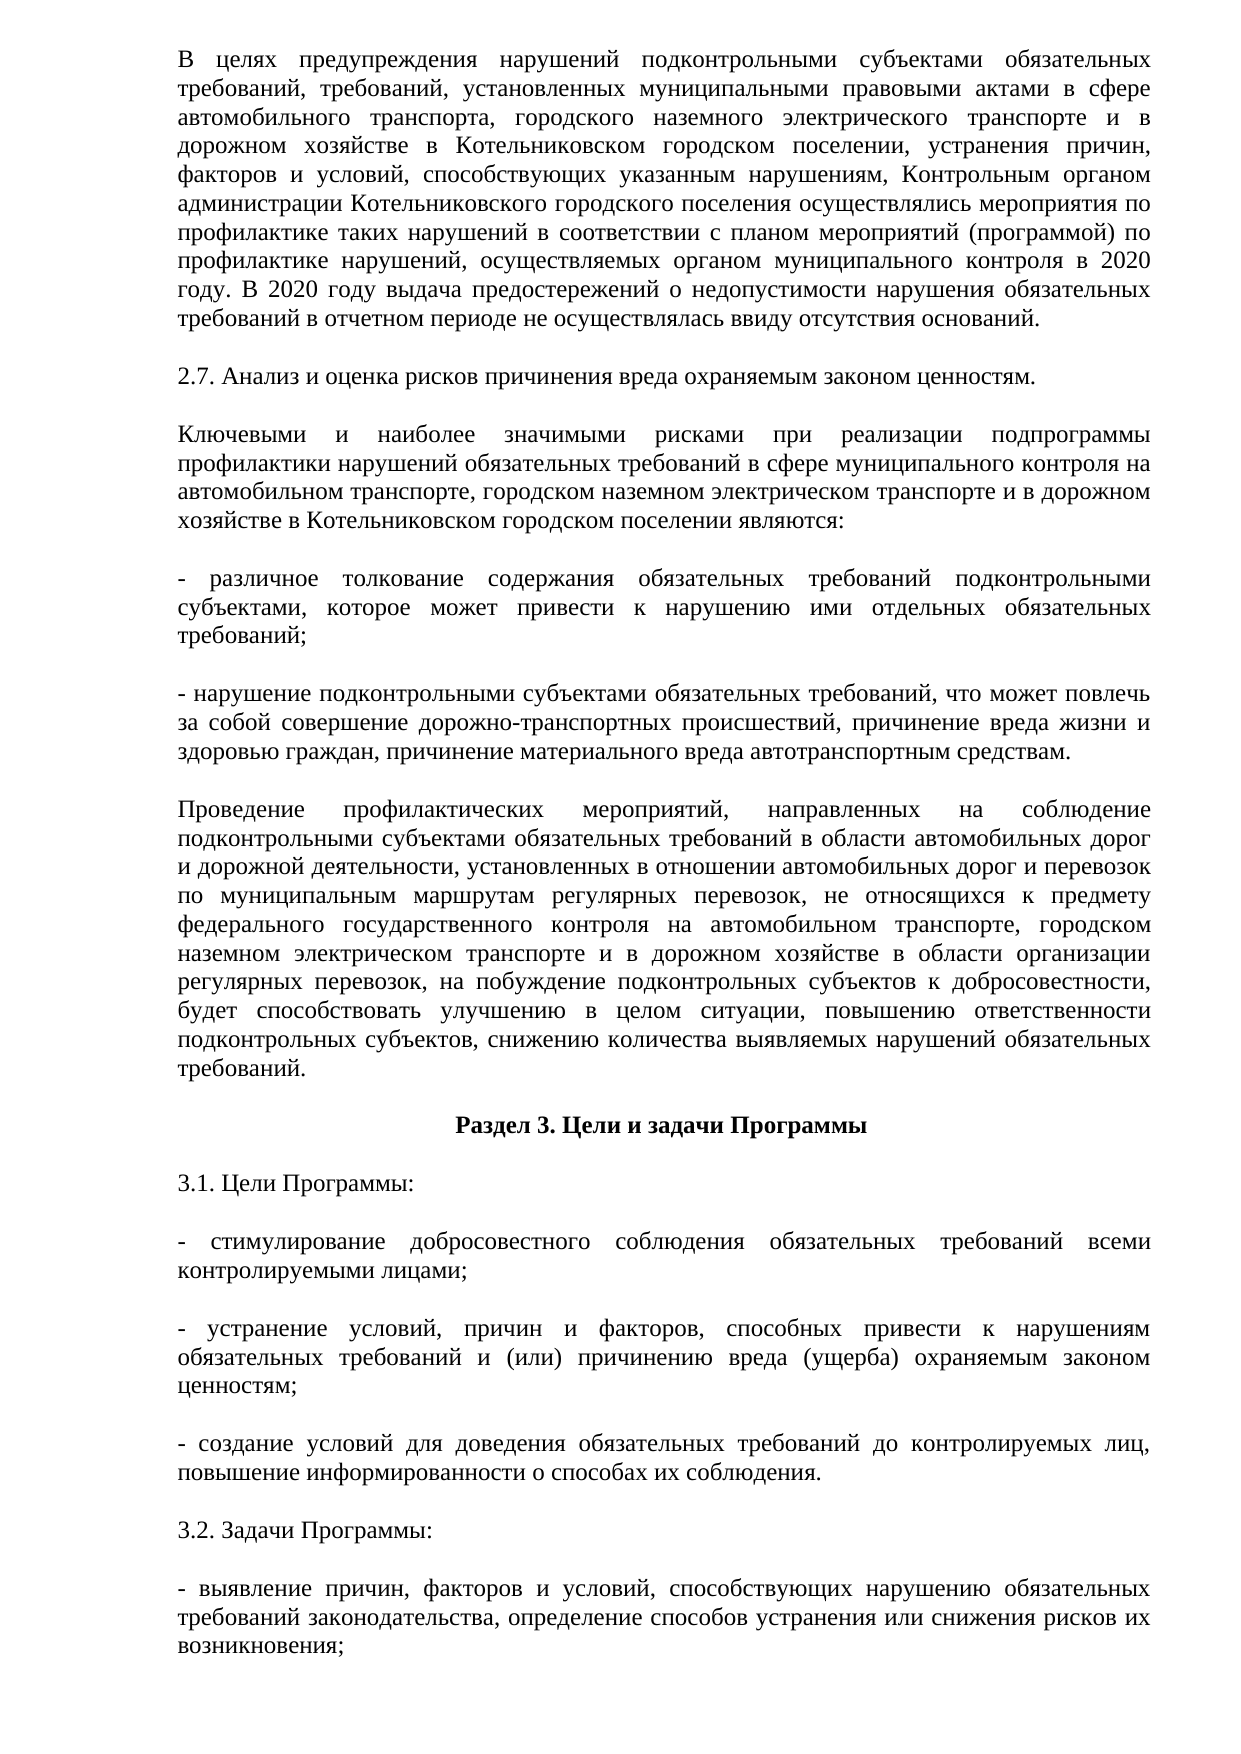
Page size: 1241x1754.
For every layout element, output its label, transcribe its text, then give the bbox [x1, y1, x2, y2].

text - стимулирование добросовестного соблюдения обязательных требований всеми контролируемыми лицами; [177, 1226, 1152, 1284]
text 2.7. Анализ и оценка рисков причинения вреда охраняемым законом ценностям. [177, 361, 1152, 390]
text Ключевыми и наиболее значимыми рисками при реализации подпрограммы профилактики нарушений обязательных требований в сфере муниципального контроля на автомобильном транспорте, городском наземном электрическом транспорте и в дорожном хозяйстве в Котельниковском городском поселении являются: [177, 419, 1152, 534]
text 3.1. Цели Программы: [177, 1168, 1152, 1197]
text Раздел 3. Цели и задачи Программы [177, 1111, 1152, 1139]
text 3.2. Задачи Программы: [177, 1515, 1152, 1544]
text - создание условий для доведения обязательных требований до контролируемых лиц, повышение информированности о способах их соблюдения. [177, 1428, 1152, 1486]
text - выявление причин, факторов и условий, способствующих нарушению обязательных требований законодательства, определение способов устранения или снижения рисков их возникновения; [177, 1573, 1152, 1659]
text - нарушение подконтрольными субъектами обязательных требований, что может повлечь за собой совершение дорожно-транспортных происшествий, причинение вреда жизни и здоровью граждан, причинение материального вреда автотранспортным средствам. [177, 678, 1152, 765]
text В целях предупреждения нарушений подконтрольными субъектами обязательных требований, требований, установленных муниципальными правовыми актами в сфере автомобильного транспорта, городского наземного электрического транспорте и в дорожном хозяйстве в Котельниковском городском поселении, устранения причин, факторов и условий, способствующих указанным нарушениям, Контрольным органом администрации Котельниковского городского поселения осуществлялись мероприятия по профилактике таких нарушений в соответствии с планом мероприятий (программой) по профилактике нарушений, осуществляемых органом муниципального контроля в 2020 году. В 2020 году выдача предостережений о недопустимости нарушения обязательных требований в отчетном периоде не осуществлялась ввиду отсутствия оснований. [177, 44, 1152, 332]
text Проведение профилактических мероприятий, направленных на соблюдение подконтрольными субъектами обязательных требований в области автомобильных дорог и дорожной деятельности, установленных в отношении автомобильных дорог и перевозок по муниципальным маршрутам регулярных перевозок, не относящихся к предмету федерального государственного контроля на автомобильном транспорте, городском наземном электрическом транспорте и в дорожном хозяйстве в области организации регулярных перевозок, на побуждение подконтрольных субъектов к добросовестности, будет способствовать улучшению в целом ситуации, повышению ответственности подконтрольных субъектов, снижению количества выявляемых нарушений обязательных требований. [177, 794, 1152, 1081]
text - различное толкование содержания обязательных требований подконтрольными субъектами, которое может привести к нарушению ими отдельных обязательных требований; [177, 563, 1152, 649]
text - устранение условий, причин и факторов, способных привести к нарушениям обязательных требований и (или) причинению вреда (ущерба) охраняемым законом ценностям; [177, 1313, 1152, 1399]
